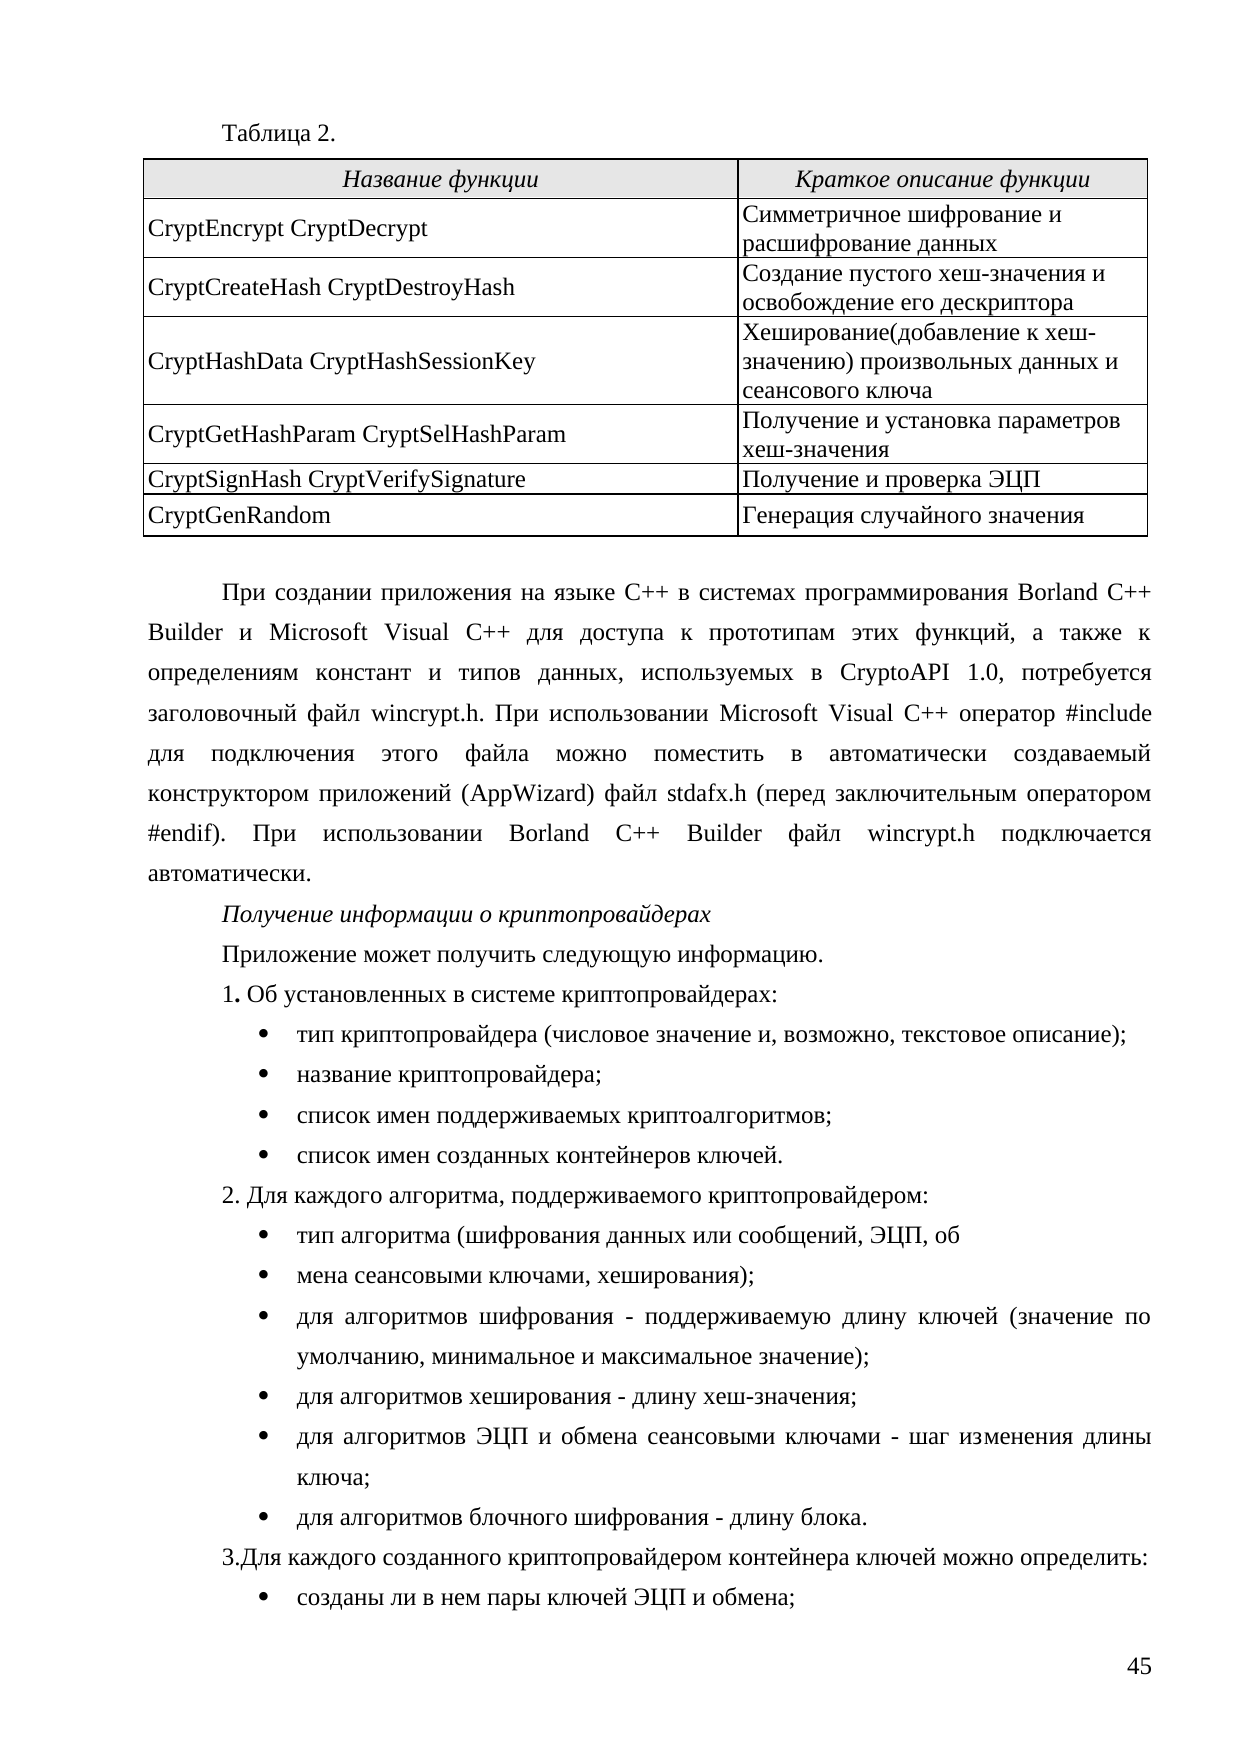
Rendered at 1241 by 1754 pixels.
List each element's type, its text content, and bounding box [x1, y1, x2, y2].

table_cell CryptHashData CryptHashSessionKey [144, 317, 737, 403]
text При создании приложения на языке С++ в системах программирования Borland С++ Builder и Microsoft Visual С++ для доступа к прототипам этих функций, а также к определениям констант и типов данных, используемых в CryptoAPI 1.0, потребуется заголовочный файл wincrypt.h. При использовании Microsoft Visual С++ оператор #include для подключения этого файла можно поместить в автоматически создаваемый конструктором приложений (AppWizard) файл stdafx.h (перед заключительным оператором #endіf). При использовании Borland С++ Builder файл wincrypt.h подключается автоматически. [148, 577, 1152, 887]
list созданы ли в нем пары ключей ЭЦП и обмена; [259, 1582, 1152, 1611]
text Таблица 2. [148, 118, 1152, 147]
list мена сеансовыми ключами, хеширования); [259, 1261, 1152, 1289]
list для алгоритмов ЭЦП и обмена сеансовыми ключами - шаг изменения длины ключа; [259, 1421, 1152, 1490]
table_header Название функции [144, 160, 737, 197]
text 1. Об установленных в системе криптопровайдерах: [148, 979, 1152, 1008]
text 3.Для каждого созданного криптопровайдером контейнера ключей можно определить: [148, 1542, 1152, 1571]
table_cell CryptGetHashParam CryptSelHashParam [144, 405, 737, 462]
list для алгоритмов блочного шифрования - длину блока. [259, 1502, 1152, 1531]
list для алгоритмов шифрования - поддерживаемую длину ключей (значение по умолчанию, минимальное и максимальное значение); [259, 1301, 1152, 1370]
table_cell Создание пустого хеш-значения и освобождение его дескриптора [739, 258, 1147, 316]
table_cell CryptSignHash CryptVerifySignature [144, 464, 737, 493]
table_cell CryptCreateHash CryptDestroyHash [144, 258, 737, 316]
list список имен созданных контейнеров ключей. [259, 1140, 1152, 1169]
list для алгоритмов хеширования - длину хеш-значения; [259, 1381, 1152, 1410]
list название криптопровайдера; [259, 1059, 1152, 1088]
table_cell Получение и установка параметров хеш-значения [739, 405, 1147, 462]
table_cell CryptGenRandom [144, 495, 737, 535]
text Приложение может получить следующую информацию. [148, 939, 1152, 968]
table_cell Хеширование(добавление к хеш-значению) произвольных данных и сеансового ключа [739, 317, 1147, 403]
list тип криптопровайдера (числовое значение и, возможно, текстовое описание); [259, 1019, 1152, 1048]
table_cell Симметричное шифрование и расшифрование данных [739, 199, 1147, 257]
table_cell CryptEncrypt CryptDecrypt [144, 199, 737, 257]
table_cell Генерация случайного значения [739, 495, 1147, 535]
list список имен поддерживаемых криптоалгоритмов; [259, 1100, 1152, 1128]
table_cell Получение и проверка ЭЦП [739, 464, 1147, 493]
list тип алгоритма (шифрования данных или сообщений, ЭЦП, об [259, 1220, 1152, 1249]
text 2. Для каждого алгоритма, поддерживаемого криптопровайдером: [148, 1180, 1152, 1209]
table_header Краткое описание функции [739, 160, 1147, 197]
text Получение информации о криптопровайдерах [148, 899, 1152, 927]
